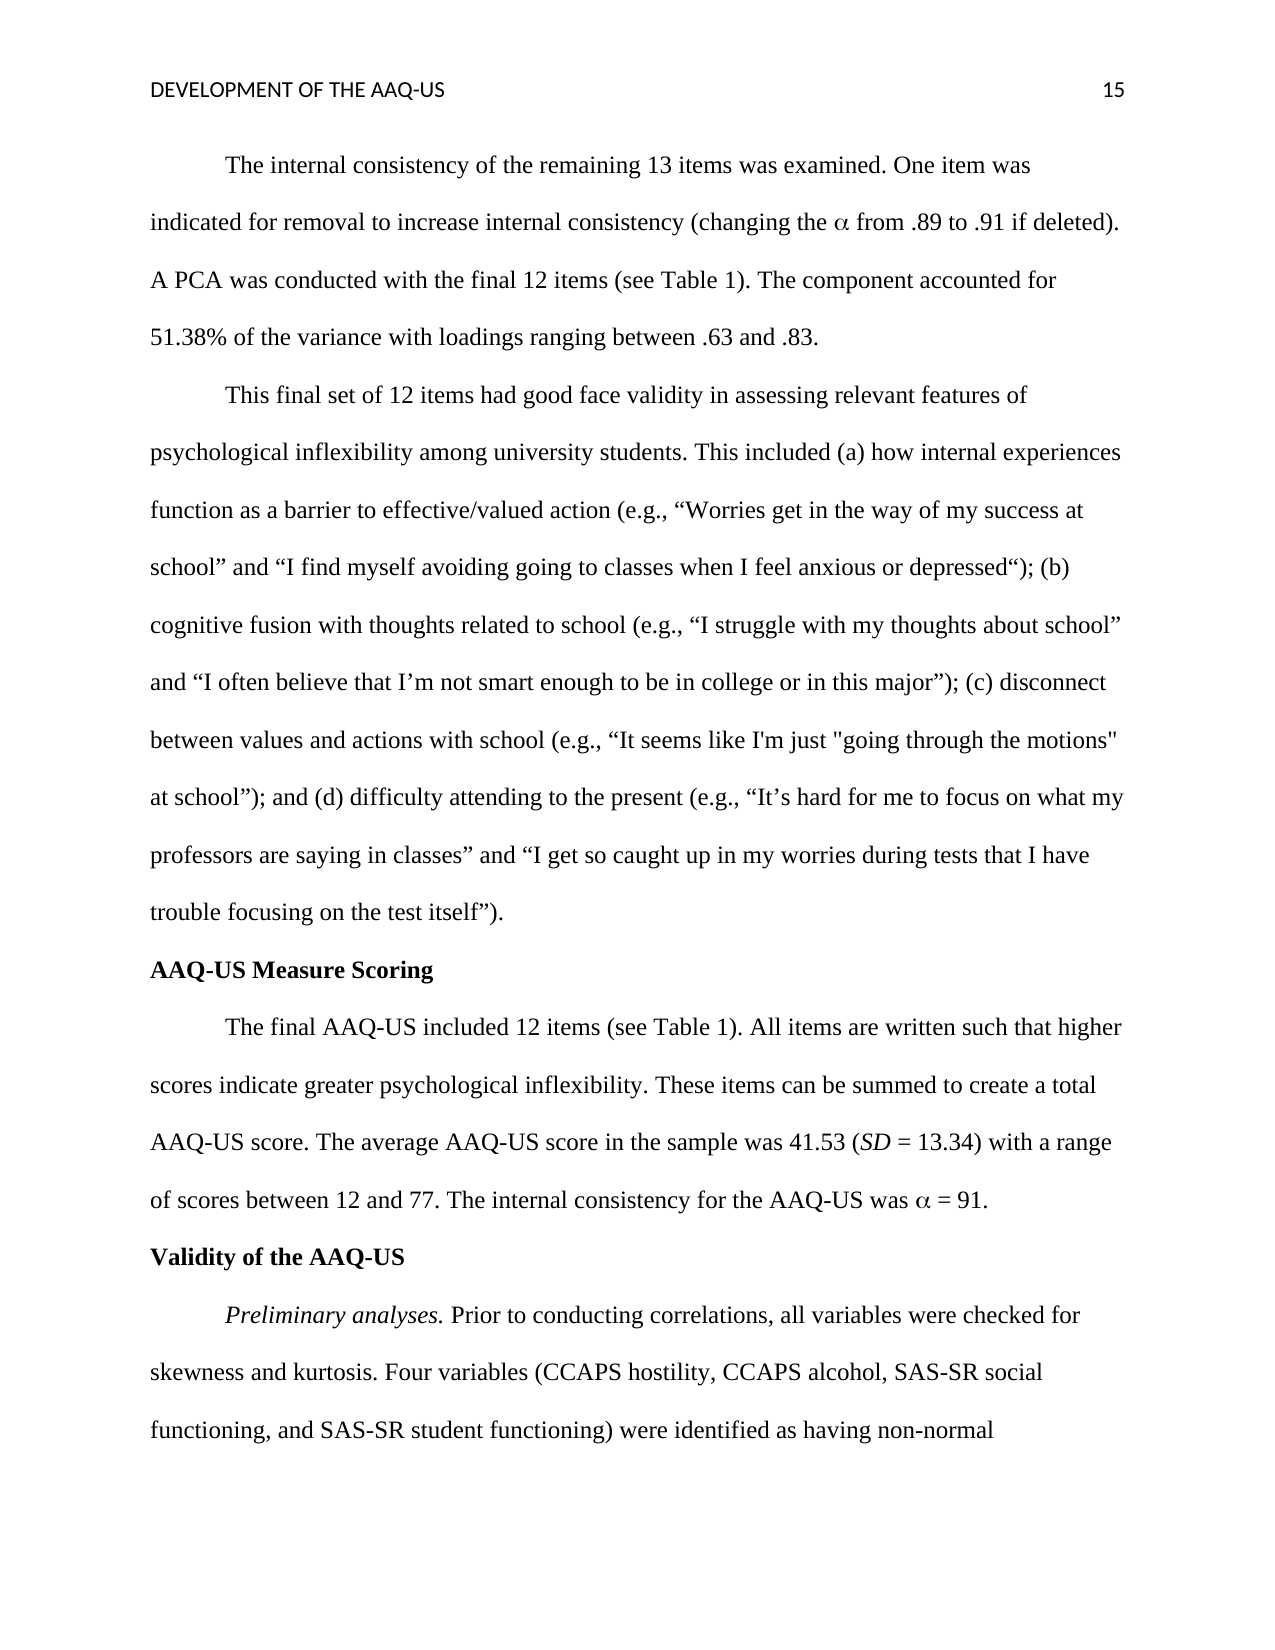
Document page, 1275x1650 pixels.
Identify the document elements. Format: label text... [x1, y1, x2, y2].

text Validity of the AAQ-US [150, 1242, 1125, 1271]
text The final AAQ-US included 12 items (see Table 1). All items are written such that higher scores indicate greater psychological inflexibility. These items can be summed to create a total AAQ-US score. The average AAQ-US score in the sample was 41.53 (SD = 13.34) with a range of scores between 12 and 77. The internal consistency for the AAQ-US was = 91. [150, 1012, 1125, 1214]
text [150, 1300, 1125, 1444]
text The internal consistency of the remaining 13 items was examined. One item was indicated for removal to increase internal consistency (changing the from .89 to .91 if deleted). A PCA was conducted with the final 12 items (see Table 1). The component accounted for 51.38% of the variance with loadings ranging between .63 and .83. [150, 150, 1125, 351]
text AAQ-US Measure Scoring [150, 955, 1125, 984]
text This final set of 12 items had good face validity in assessing relevant features of psychological inflexibility among university students. This included (a) how internal experiences function as a barrier to effective/valued action (e.g., “Worries get in the way of my success at school” and “I find myself avoiding going to classes when I feel anxious or depressed“); (b) cognitive fusion with thoughts related to school (e.g., “I struggle with my thoughts about school” and “I often believe that I’m not smart enough to be in college or in this major”); (c) disconnect between values and actions with school (e.g., “It seems like I'm just "going through the motions" at school”); and (d) difficulty attending to the present (e.g., “It’s hard for me to focus on what my professors are saying in classes” and “I get so caught up in my worries during tests that I have trouble focusing on the test itself”). [150, 380, 1125, 926]
